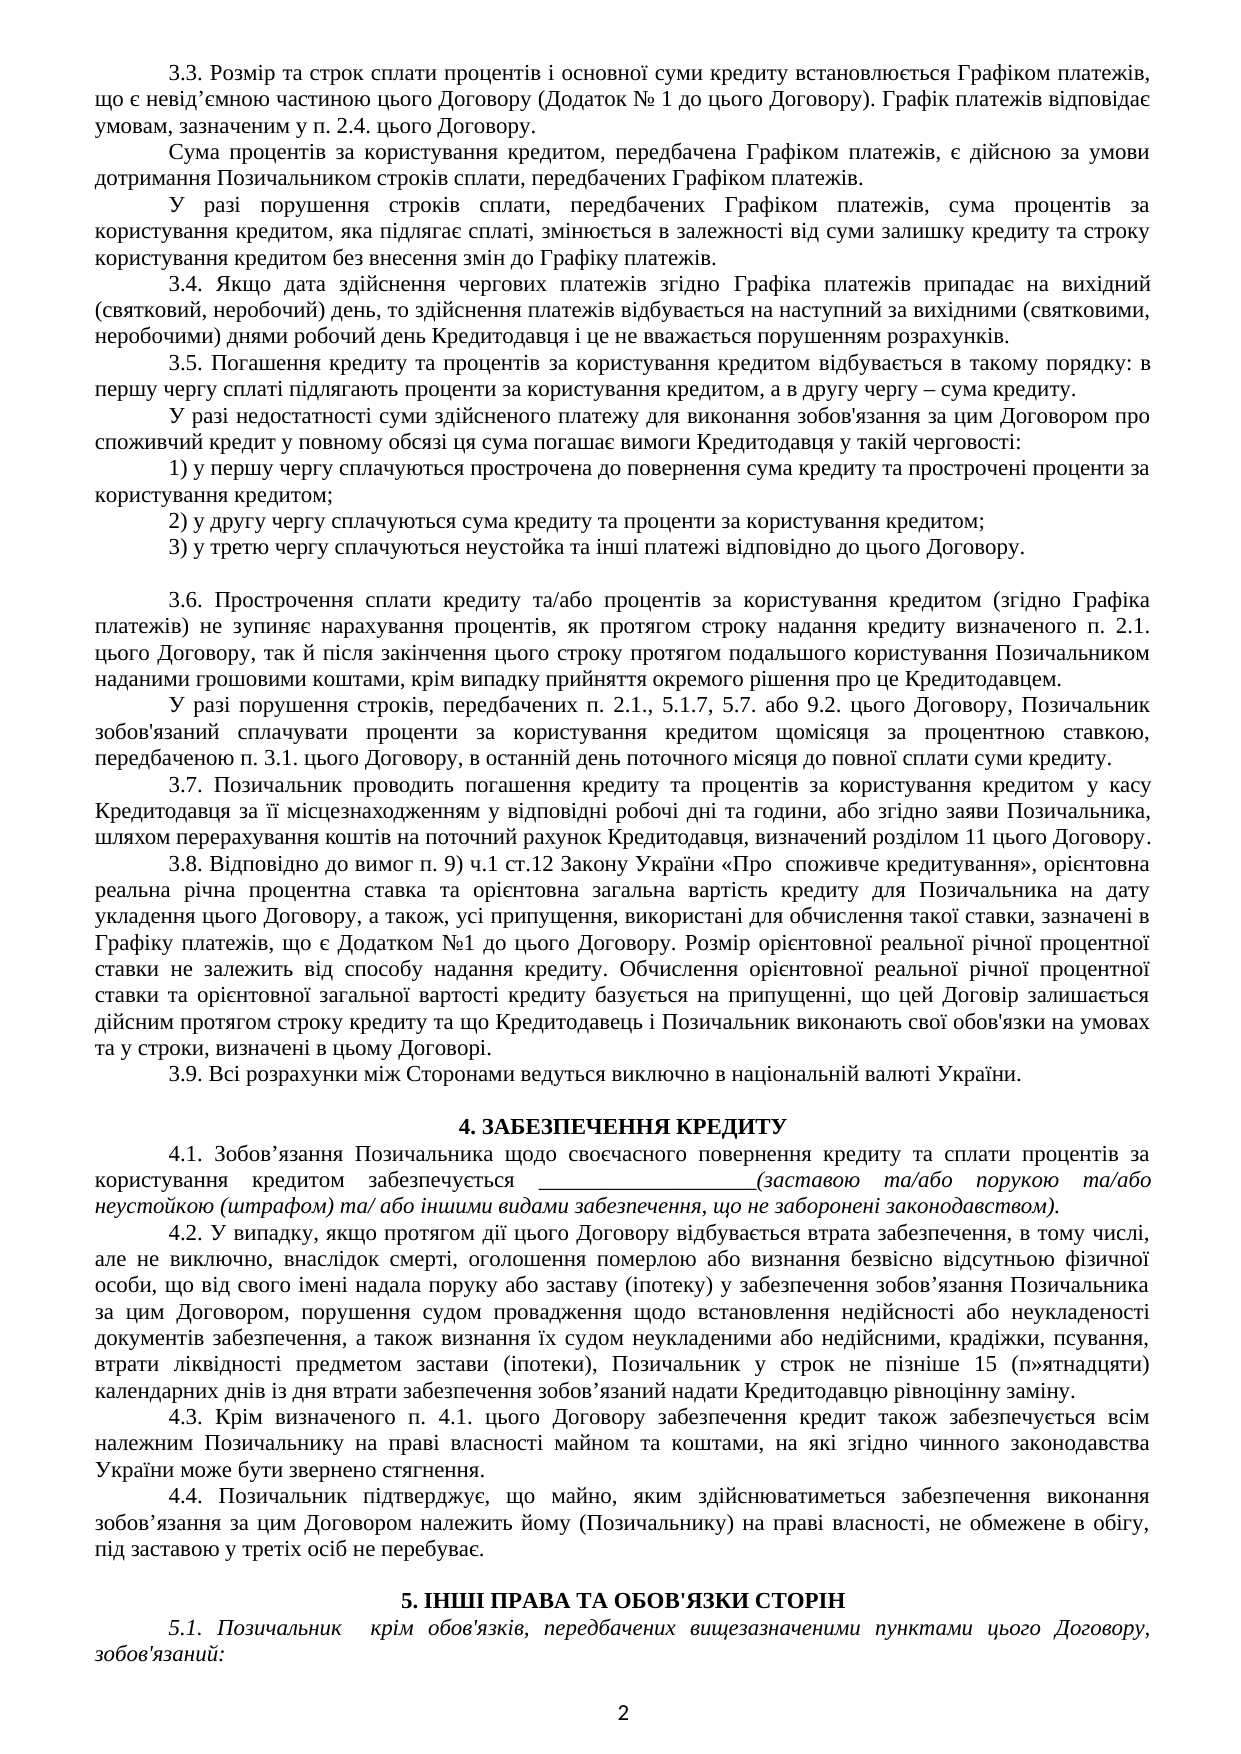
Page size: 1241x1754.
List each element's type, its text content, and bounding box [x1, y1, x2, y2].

text 3.5. Погашення кредиту та процентів за користування кредитом відбувається в такому порядку: в першу чергу сплаті підлягають проценти за користування кредитом, а в другу чергу – сума кредиту. [94, 349, 1152, 402]
text 3.7. Позичальник проводить погашення кредиту та процентів за користування кредитом у касу Кредитодавця за її місцезнаходженням у відповідні робочі дні та години, або згідно заяви Позичальника, шляхом перерахування коштів на поточний рахунок Кредитодавця, визначений розділом 11 цього Договору. [94, 771, 1152, 850]
text 4.1. Зобов’язання Позичальника щодо своєчасного повернення кредиту та сплати процентів за користування кредитом забезпечується ___________________(заставою та/або порукою та/або неустойкою (штрафом) та/ або іншими видами забезпечення, що не заборонені законодавством). [94, 1139, 1152, 1219]
text У разі порушення строків, передбачених п. 2.1., 5.1.7, 5.7. або 9.2. цього Договору, Позичальник зобов'язаний сплачувати проценти за користування кредитом щомісяця за процентною ставкою, передбаченою п. 3.1. цього Договору, в останній день поточного місяця до повної сплати суми кредиту. [94, 692, 1152, 771]
text 5.1. Позичальник крім обов'язків, передбачених вищезазначеними пунктами цього Договору, зобов'язаний: [94, 1614, 1152, 1667]
text Сума процентів за користування кредитом, передбачена Графіком платежів, є дійсною за умови дотримання Позичальником строків сплати, передбачених Графіком платежів. [94, 138, 1152, 191]
text 3.9. Всі розрахунки між Сторонами ведуться виключно в національній валюті України. [94, 1061, 1152, 1087]
text 3) у третю чергу сплачуються неустойка та інші платежі відповідно до цього Договору. [94, 533, 1152, 560]
text 3.4. Якщо дата здійснення чергових платежів згідно Графіка платежів припадає на вихідний (святковий, неробочий) день, то здійснення платежів відбувається на наступний за вихідними (святковими, неробочими) днями робочий день Кредитодавця і це не вважається порушенням розрахунків. [94, 270, 1152, 349]
text У разі порушення строків сплати, передбачених Графіком платежів, сума процентів за користування кредитом, яка підлягає сплаті, змінюється в залежності від суми залишку кредиту та строку користування кредитом без внесення змін до Графіку платежів. [94, 191, 1152, 270]
text 3.6. Прострочення сплати кредиту та/або процентів за користування кредитом (згідно Графіка платежів) не зупиняє нарахування процентів, як протягом строку надання кредиту визначеного п. 2.1. цього Договору, так й після закінчення цього строку протягом подальшого користування Позичальником наданими грошовими коштами, крім випадку прийняття окремого рішення про це Кредитодавцем. [94, 586, 1152, 692]
text 3.8. Відповідно до вимог п. 9) ч.1 ст.12 Закону України «Про споживче кредитування», орієнтовна реальна річна процентна ставка та орієнтовна загальна вартість кредиту для Позичальника на дату укладення цього Договору, а також, усі припущення, використані для обчислення такої ставки, зазначені в Графіку платежів, що є Додатком №1 до цього Договору. Розмір орієнтовної реальної річної процентної ставки не залежить від способу надання кредиту. Обчислення орієнтовної реальної річної процентної ставки та орієнтовної загальної вартості кредиту базується на припущенні, що цей Договір залишається дійсним протягом строку кредиту та що Кредитодавець і Позичальник виконають свої обов'язки на умовах та у строки, визначені в цьому Договорі. [94, 850, 1152, 1061]
text 5. IНШI ПРАВА ТА ОБОВ'ЯЗКИ СТОРIН [94, 1588, 1152, 1614]
text У разі недостатності суми здійсненого платежу для виконання зобов'язання за цим Договором про споживчий кредит у повному обсязі ця сума погашає вимоги Кредитодавця у такій черговості: [94, 402, 1152, 454]
text 4.4. Позичальник підтверджує, що майно, яким здійснюватиметься забезпечення виконання зобов’язання за цим Договором належить йому (Позичальнику) на праві власності, не обмежене в обігу, під заставою у третіх осіб не перебуває. [94, 1482, 1152, 1561]
text 4.3. Крім визначеного п. 4.1. цього Договору забезпечення кредит також забезпечується всім належним Позичальнику на праві власності майном та коштами, на які згідно чинного законодавства України може бути звернено стягнення. [94, 1403, 1152, 1482]
text 4. ЗАБЕЗПЕЧЕННЯ КРЕДИТУ [94, 1113, 1152, 1139]
text 4.2. У випадку, якщо протягом дії цього Договору відбувається втрата забезпечення, в тому числі, але не виключно, внаслідок смерті, оголошення померлою або визнання безвісно відсутньою фізичної особи, що від свого імені надала поруку або заставу (іпотеку) у забезпечення зобов’язання Позичальника за цим Договором, порушення судом провадження щодо встановлення недійсності або неукладеності документів забезпечення, а також визнання їх судом неукладеними або недійсними, крадіжки, псування, втрати ліквідності предметом застави (іпотеки), Позичальник у строк не пізніше 15 (п»ятнадцяти) календарних днів із дня втрати забезпечення зобов’язаний надати Кредитодавцю рівноцінну заміну. [94, 1219, 1152, 1403]
text 3.3. Розмір та строк сплати процентів і основної суми кредиту встановлюється Графіком платежів, що є невід’ємною частиною цього Договору (Додаток № 1 до цього Договору). Графік платежів відповідає умовам, зазначеним у п. 2.4. цього Договору. [94, 59, 1152, 138]
text 2) у другу чергу сплачуються сума кредиту та проценти за користування кредитом; [94, 507, 1152, 533]
text 1) у першу чергу сплачуються прострочена до повернення сума кредиту та прострочені проценти за користування кредитом; [94, 454, 1152, 507]
